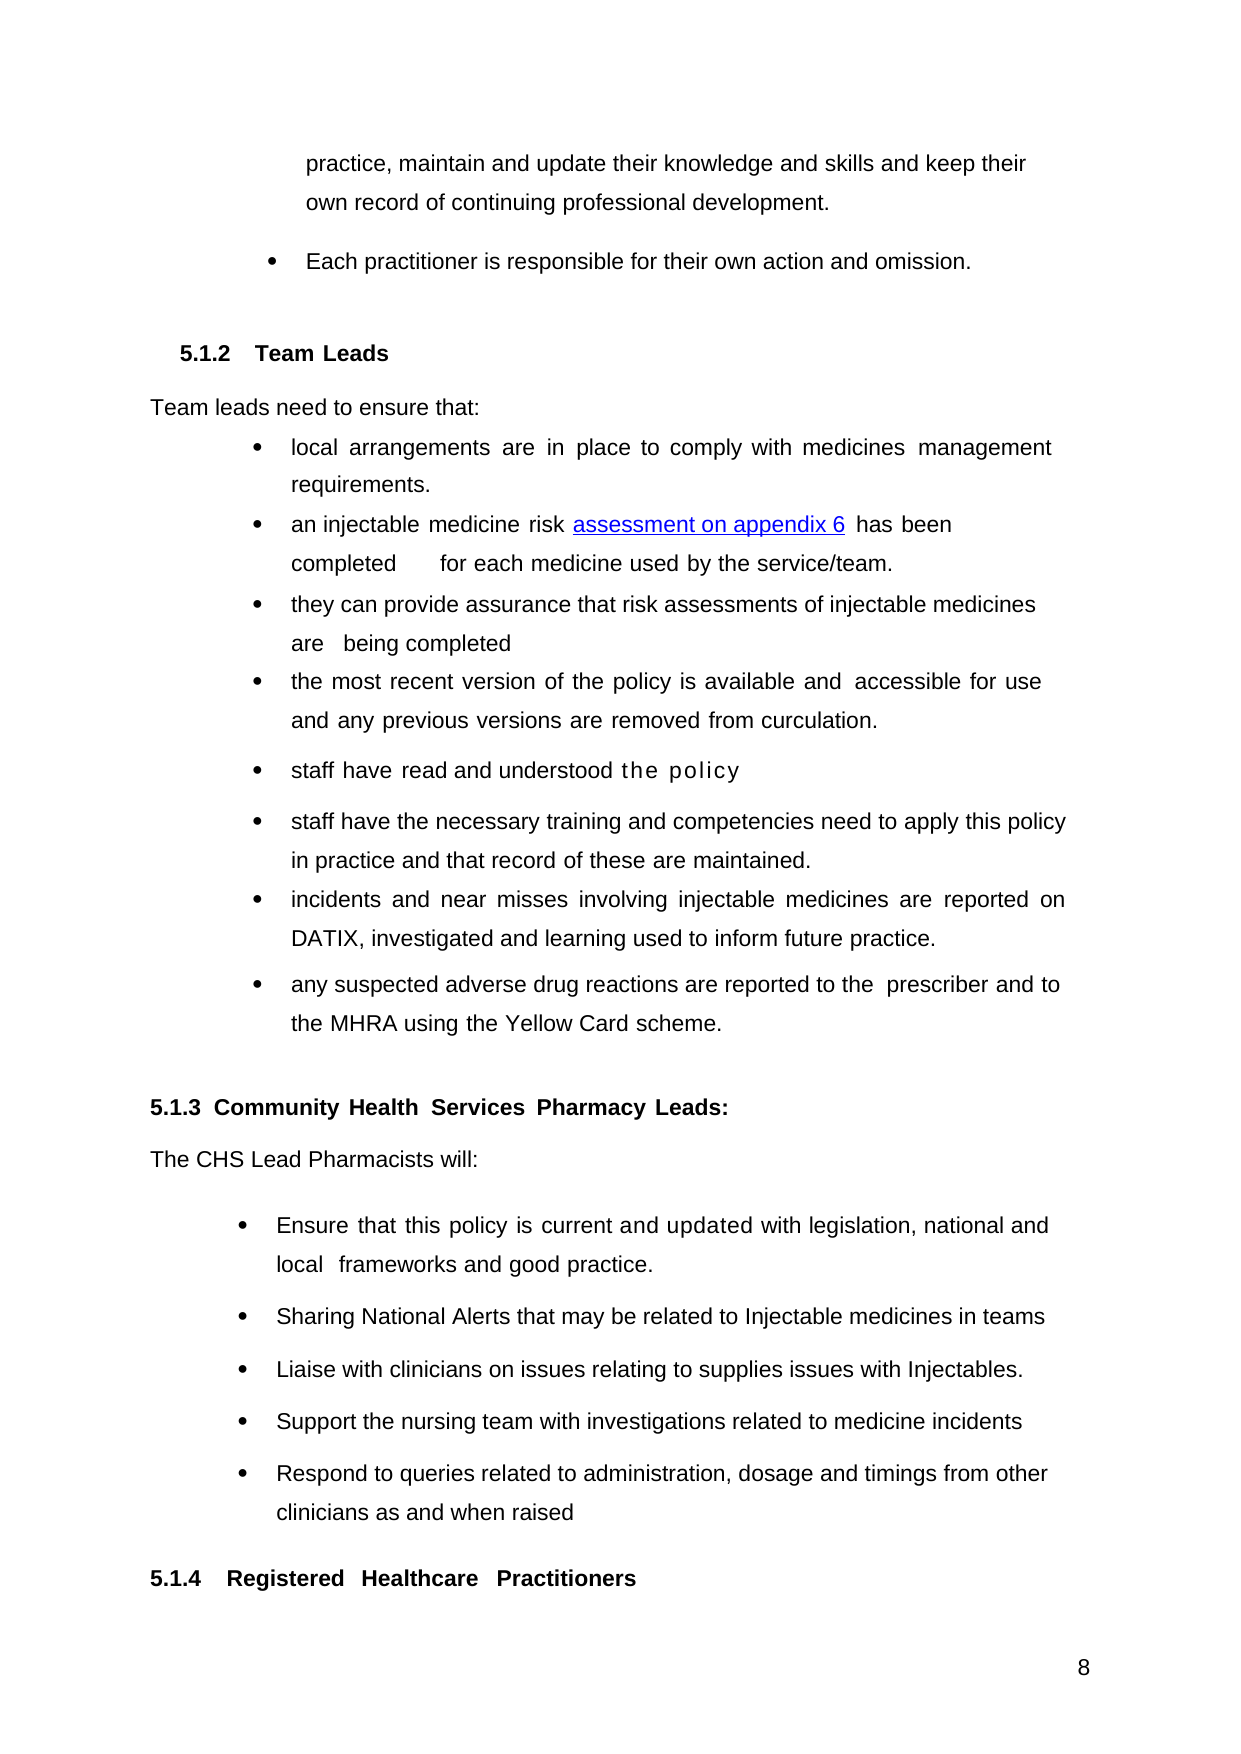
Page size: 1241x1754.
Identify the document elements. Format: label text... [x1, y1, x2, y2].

list Support the nursing team with investigations related to medicine incidents [238, 1408, 1065, 1434]
list Each practitioner is responsible for their own action and omission. [268, 248, 1064, 274]
subtitle The CHS Lead Pharmacists will: [150, 1147, 1090, 1173]
subtitle 5.1.3 Community Health Services Pharmacy Leads: [150, 1095, 1090, 1121]
list staff have the necessary training and competencies need to apply this policy in practice and that record of these are maintained. [253, 808, 1067, 873]
list Sharing National Alerts that may be related to Injectable medicines in teams [238, 1303, 1065, 1329]
list local arrangements are in place to comply with medicines management requirements. [253, 434, 1064, 497]
subtitle Team leads need to ensure that: [150, 394, 1090, 420]
subtitle 5.1.4 Registered Healthcare Practitioners [150, 1565, 1090, 1592]
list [268, 150, 1064, 215]
list they can provide assurance that risk assessments of injectable medicines are being completed [253, 591, 1066, 656]
list Respond to queries related to administration, dosage and timings from other clinicians as and when raised [238, 1460, 1065, 1525]
list Ensure that this policy is current and updated with legislation, national and local frameworks and good practice. [238, 1212, 1065, 1277]
list an injectable medicine risk assessment on appendix 6 has been completed for each medicine used by the service/team. [253, 511, 1066, 576]
list staff have read and understood the policy [253, 757, 1067, 784]
list any suspected adverse drug reactions are reported to the prescriber and to the MHRA using the Yellow Card scheme. [253, 971, 1064, 1036]
subtitle Team Leads [179, 340, 1090, 367]
list Liaise with clinicians on issues relating to supplies issues with Injectables. [238, 1356, 1065, 1382]
list incidents and near misses involving injectable medicines are reported on DATIX, investigated and learning used to inform future practice. [253, 886, 1065, 951]
list the most recent version of the policy is available and accessible for use and any previous versions are removed from curculation. [253, 668, 1064, 733]
